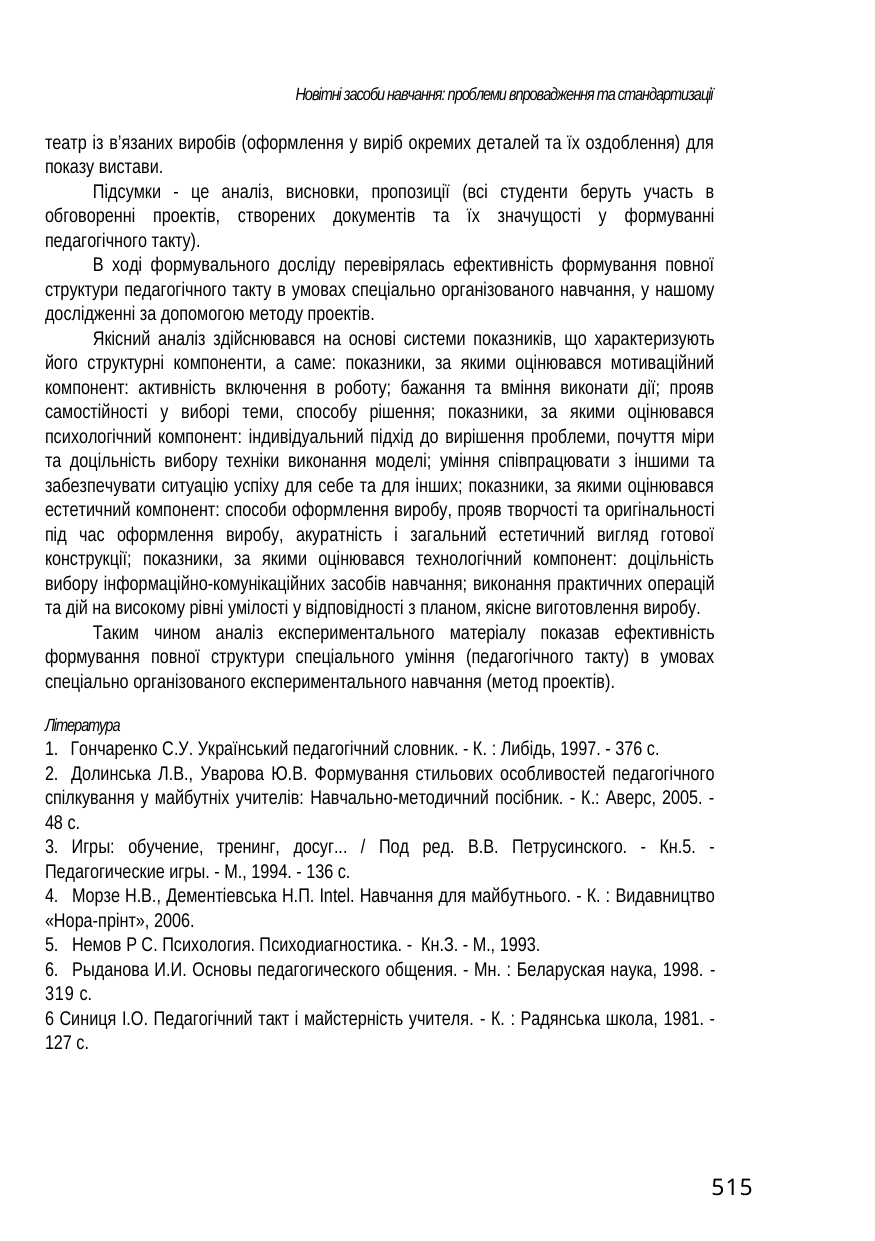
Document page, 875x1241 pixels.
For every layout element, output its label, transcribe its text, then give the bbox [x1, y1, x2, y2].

text Якісний аналіз здійснювався на основі системи показників, що характеризують його структурні компоненти, а саме: показники, за якими оцінювався мотиваційний компонент: активність включення в роботу; бажання та вміння виконати дії; прояв самостійності у виборі теми, способу рішення; показники, за якими оцінювався психологічний компонент: індивідуальний підхід до вирішення проблеми, почуття міри та доцільність вибору техніки виконання моделі; уміння співпрацювати з іншими та забезпечувати ситуацію успіху для себе та для інших; показники, за якими оцінювався естетичний компонент: способи оформлення виробу, прояв творчості та оригінальності під час оформлення виробу, акуратність і загальний естетичний вигляд готової конструкції; показники, за якими оцінювався технологічний компонент: доцільність вибору інформаційно-комунікаційних засобів навчання; виконання практичних операцій та дій на високому рівні умілості у відповідності з планом, якісне виготовлення виробу. [45, 326, 715, 619]
text Таким чином аналіз експериментального матеріалу показав ефективність формування повної структури спеціального уміння (педагогічного такту) в умовах спеціально організованого експериментального навчання (метод проектів). [45, 619, 715, 693]
list Гончаренко С.У. Український педагогічний словник. - К. : Либідь, 1997. - 376 с. [45, 736, 715, 761]
text 515 [711, 1177, 753, 1200]
list Игры: обучение, тренинг, досуг... / Под ред. В.В. Петрусинского. - Кн.5. - Педагогические игры. - М., 1994. - 136 с. [45, 834, 715, 883]
text Новітні засоби навчання: проблеми впровадження та стандартизації [45, 86, 715, 104]
text театр із в’язаних виробів (оформлення у виріб окремих деталей та їх оздоблення) для показу вистави. [45, 130, 715, 179]
text В ході формувального досліду перевірялась ефективність формування повної структури педагогічного такту в умовах спеціально організованого навчання, у нашому дослідженні за допомогою методу проектів. [45, 252, 715, 326]
list Долинська Л.В., Уварова Ю.В. Формування стильових особливостей педагогічного спілкування у майбутніх учителів: Навчально-методичний посібник. - К.: Аверс, 2005. - 48 с. [45, 761, 715, 834]
text Підсумки - це аналіз, висновки, пропозиції (всі студенти беруть участь в обговоренні проектів, створених документів та їх значущості у формуванні педагогічного такту). [45, 179, 715, 252]
list Немов P C. Психология. Психодиагностика. - Кн.З. - М., 1993. [45, 932, 715, 956]
list Морзе Н.В., Дементіевська Н.П. Intel. Навчання для майбутнього. - К. : Видавництво «Нора-прінт», 2006. [45, 883, 715, 932]
text 6 Синиця І.О. Педагогічний такт і майстерність учителя. - К. : Радянська школа, 1981. - 127 с. [45, 1005, 715, 1054]
list Рыданова И.И. Основы педагогического общения. - Мн. : Беларуская наука, 1998. -319 с. [45, 956, 715, 1005]
text Література [45, 712, 715, 736]
